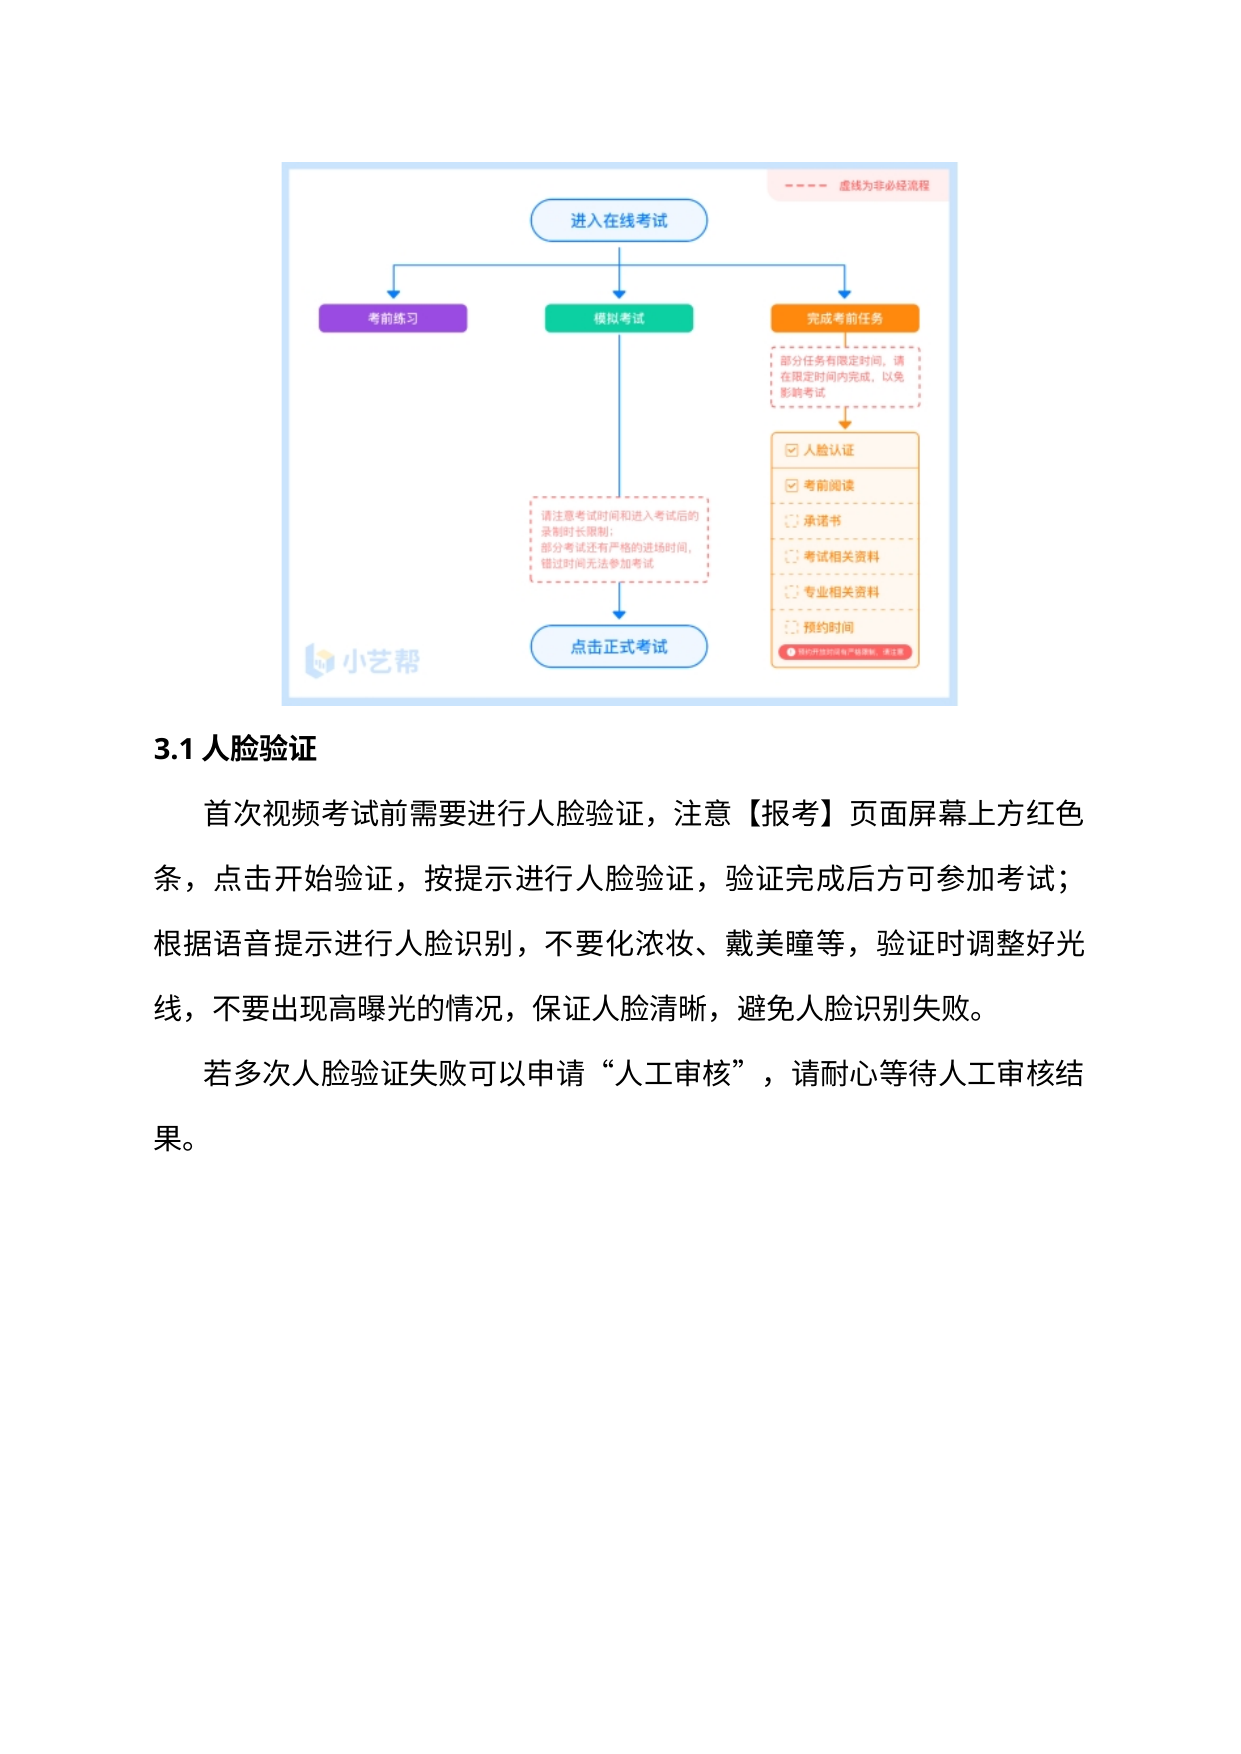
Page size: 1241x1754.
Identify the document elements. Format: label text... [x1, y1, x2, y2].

text 若多次人脸验证失败可以申请“人工审核”，请耐心等待人工审核结果。 [153, 1039, 1087, 1169]
text 首次视频考试前需要进行人脸验证，注意【报考】页面屏幕上方红色条，点击开始验证，按提示进行人脸验证，验证完成后方可参加考试；根据语音提示进行人脸识别，不要化浓妆、戴美瞳等，验证时调整好光线，不要出现高曝光的情况，保证人脸清晰，避免人脸识别失败。 [153, 779, 1087, 1039]
text 3.1人脸验证 [153, 714, 1087, 779]
picture [281, 162, 959, 706]
